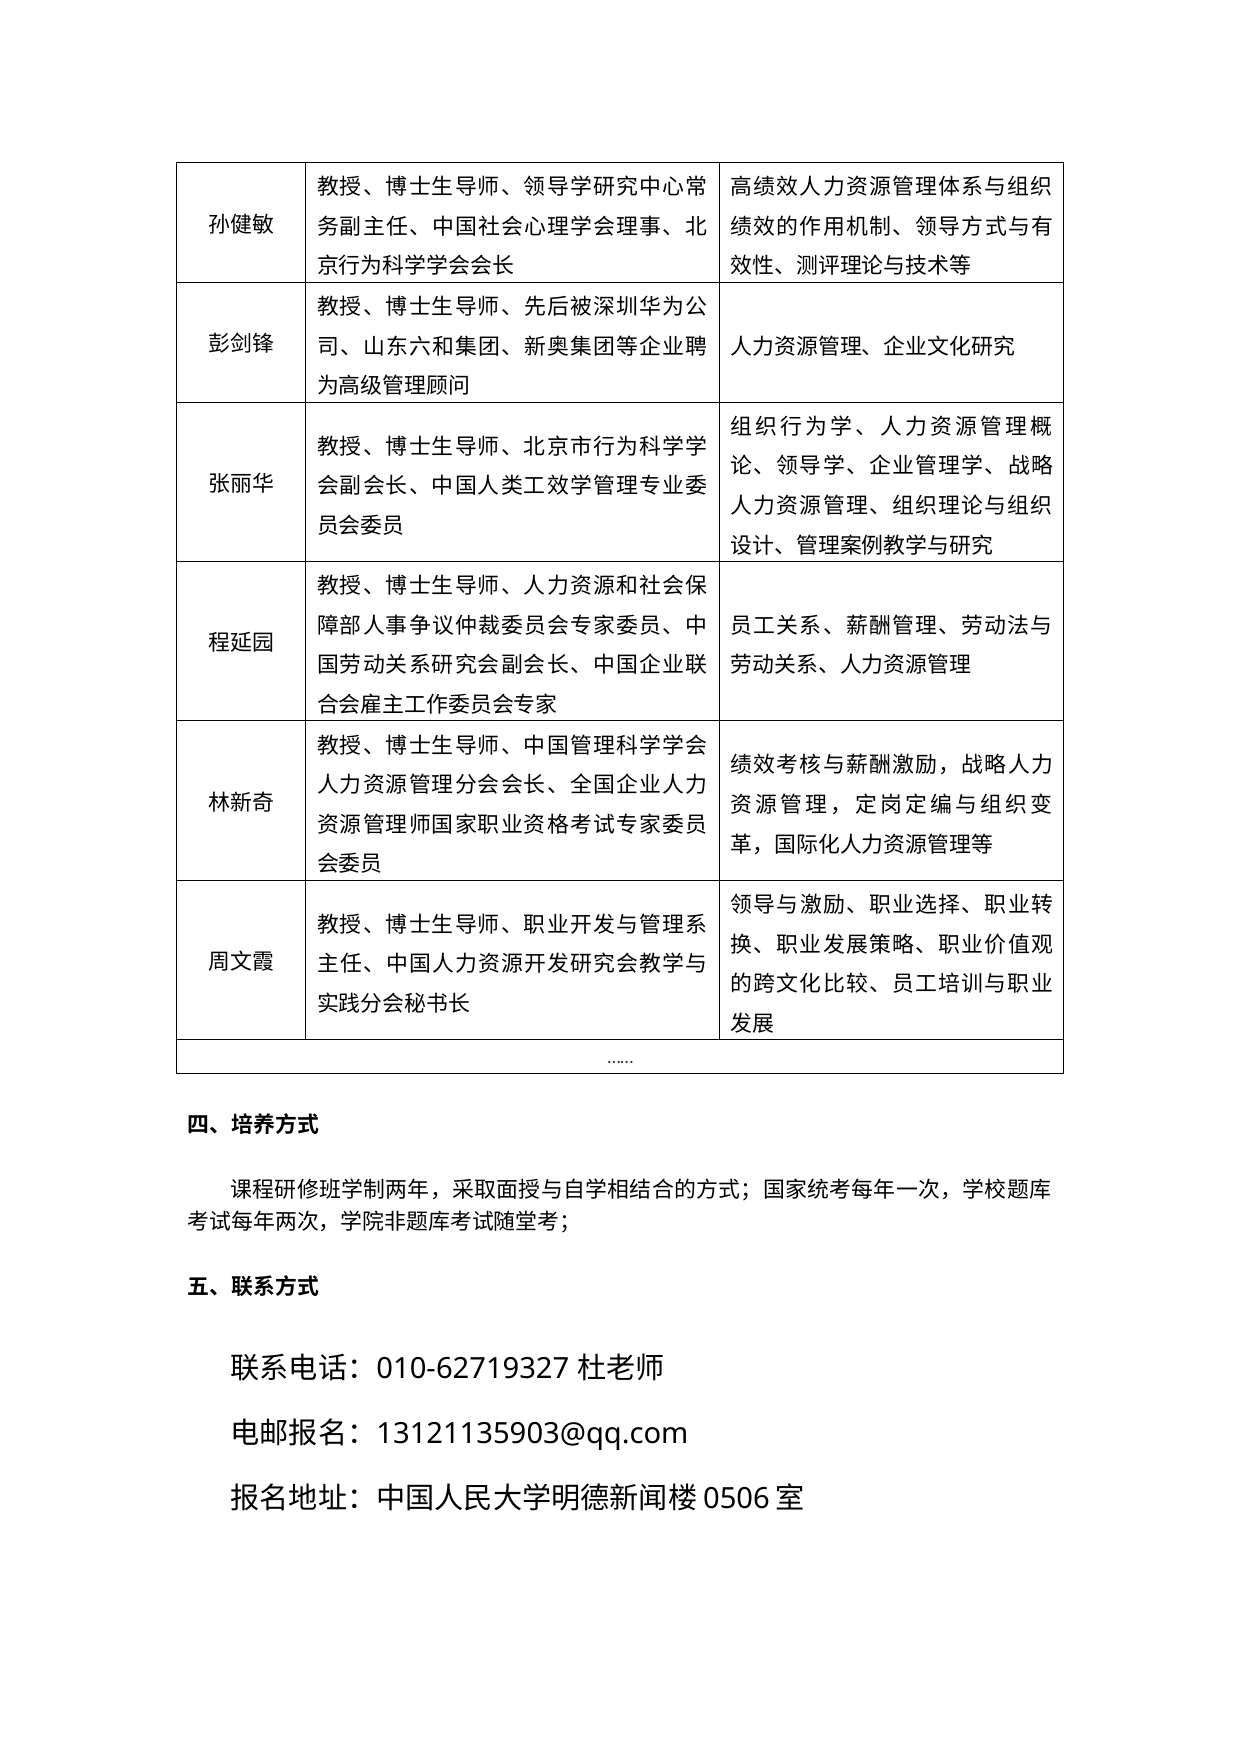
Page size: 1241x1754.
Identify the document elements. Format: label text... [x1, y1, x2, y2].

table_cell 员工关系、薪酬管理、劳动法与劳动关系、人力资源管理 [720, 562, 1063, 720]
text 联系电话：010-62719327 杜老师 [187, 1334, 1053, 1399]
table_cell 孙健敏 [177, 163, 305, 282]
text 四、培养方式 [187, 1106, 1053, 1139]
table_cell …… [177, 1040, 1063, 1073]
table_cell 教授、博士生导师、北京市行为科学学会副会长、中国人类工效学管理专业委员会委员 [306, 403, 719, 561]
text 五、联系方式 [187, 1269, 1053, 1301]
text 电邮报名：13121135903@qq.com [187, 1399, 1053, 1464]
table_cell 程延园 [177, 562, 305, 720]
table_cell 教授、博士生导师、领导学研究中心常务副主任、中国社会心理学会理事、北京行为科学学会会长 [306, 163, 719, 282]
table_cell 教授、博士生导师、先后被深圳华为公司、山东六和集团、新奥集团等企业聘为高级管理顾问 [306, 283, 719, 402]
table_cell 绩效考核与薪酬激励，战略人力资源管理，定岗定编与组织变革，国际化人力资源管理等 [720, 721, 1063, 880]
table_cell 周文霞 [177, 881, 305, 1039]
table_cell 林新奇 [177, 721, 305, 880]
table_cell 组织行为学、人力资源管理概论、领导学、企业管理学、战略人力资源管理、组织理论与组织设计、管理案例教学与研究 [720, 403, 1063, 561]
text 报名地址：中国人民大学明德新闻楼0506室 [187, 1464, 1053, 1529]
text 课程研修班学制两年，采取面授与自学相结合的方式；国家统考每年一次，学校题库考试每年两次，学院非题库考试随堂考； [187, 1171, 1053, 1236]
table_cell 张丽华 [177, 403, 305, 561]
table_cell 高绩效人力资源管理体系与组织绩效的作用机制、领导方式与有效性、测评理论与技术等 [720, 163, 1063, 282]
table_cell 教授、博士生导师、中国管理科学学会人力资源管理分会会长、全国企业人力资源管理师国家职业资格考试专家委员会委员 [306, 721, 719, 880]
table_cell 彭剑锋 [177, 283, 305, 402]
table_cell 教授、博士生导师、人力资源和社会保障部人事争议仲裁委员会专家委员、中国劳动关系研究会副会长、中国企业联合会雇主工作委员会专家 [306, 562, 719, 720]
table_cell 领导与激励、职业选择、职业转换、职业发展策略、职业价值观的跨文化比较、员工培训与职业发展 [720, 881, 1063, 1039]
table_cell 教授、博士生导师、职业开发与管理系主任、中国人力资源开发研究会教学与实践分会秘书长 [306, 881, 719, 1039]
table_cell 人力资源管理、企业文化研究 [720, 283, 1063, 402]
